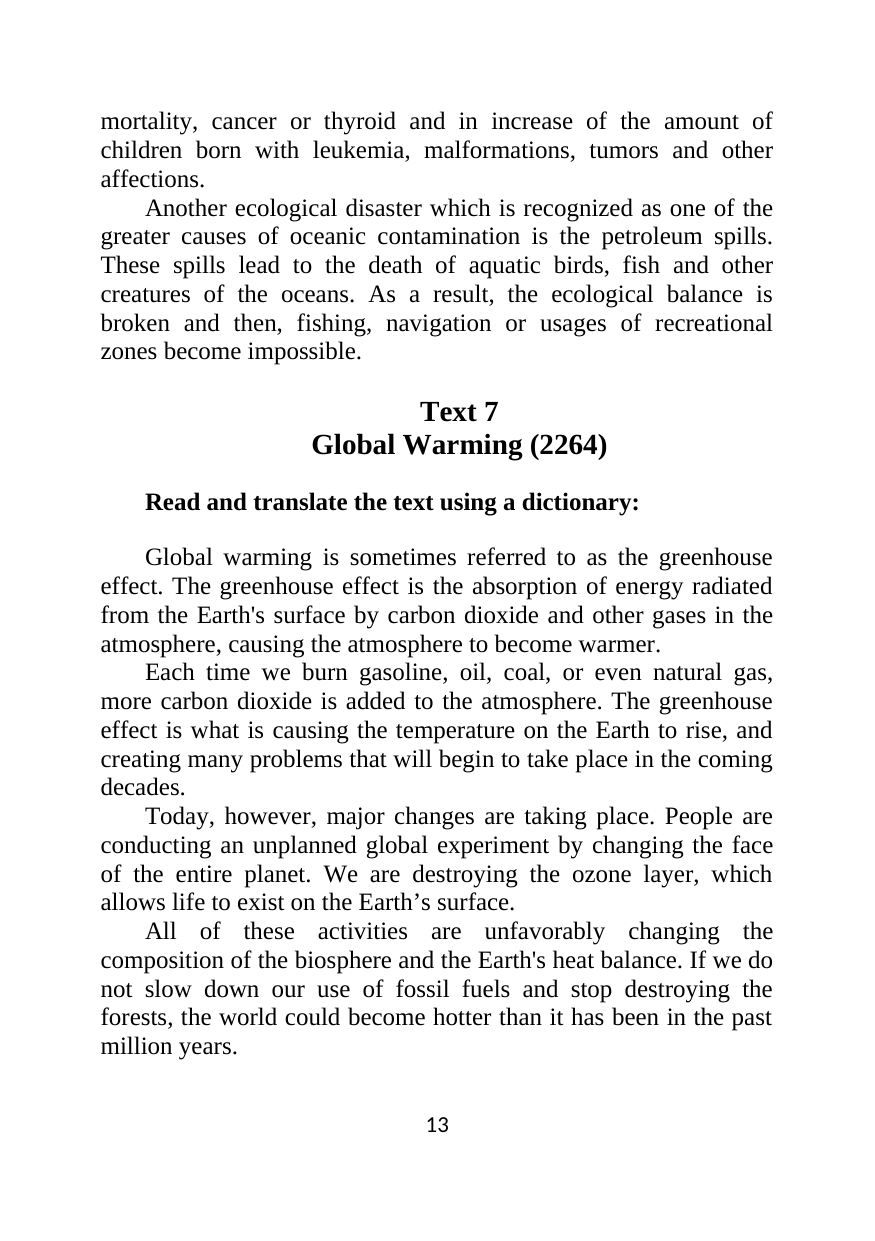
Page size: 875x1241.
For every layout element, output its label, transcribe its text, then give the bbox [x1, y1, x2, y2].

text Global warming is sometimes referred to as the greenhouse effect. The greenhouse effect is the absorption of energy radiated from the Earth's surface by carbon dioxide and other gases in the atmosphere, causing the atmosphere to become warmer. [100, 542, 774, 657]
text Each time we burn gasoline, oil, coal, or even natural gas, more carbon dioxide is added to the atmosphere. The greenhouse effect is what is causing the temperature on the Earth to rise, and creating many problems that will begin to take place in the coming decades. [100, 657, 774, 801]
text Another ecological disaster which is recognized as one of the greater causes of oceanic contamination is the petroleum spills. These spills lead to the death of aquatic birds, fish and other creatures of the oceans. As a result, the ecological balance is broken and then, fishing, navigation or usages of recreational zones become impossible. [100, 193, 774, 365]
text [100, 106, 774, 193]
text Read and translate the text using a dictionary: [100, 487, 774, 516]
text Today, however, major changes are taking place. People are conducting an unplanned global experiment by changing the face of the entire planet. We are destroying the ozone layer, which allows life to exist on the Earth’s surface. [100, 801, 774, 916]
text Global Warming (2264) [100, 427, 774, 461]
text All of these activities are unfavorably changing the composition of the biosphere and the Earth's heat balance. If we do not slow down our use of fossil fuels and stop destroying the forests, the world could become hotter than it has been in the past million years. [100, 916, 774, 1060]
text Text 7 [100, 394, 774, 427]
